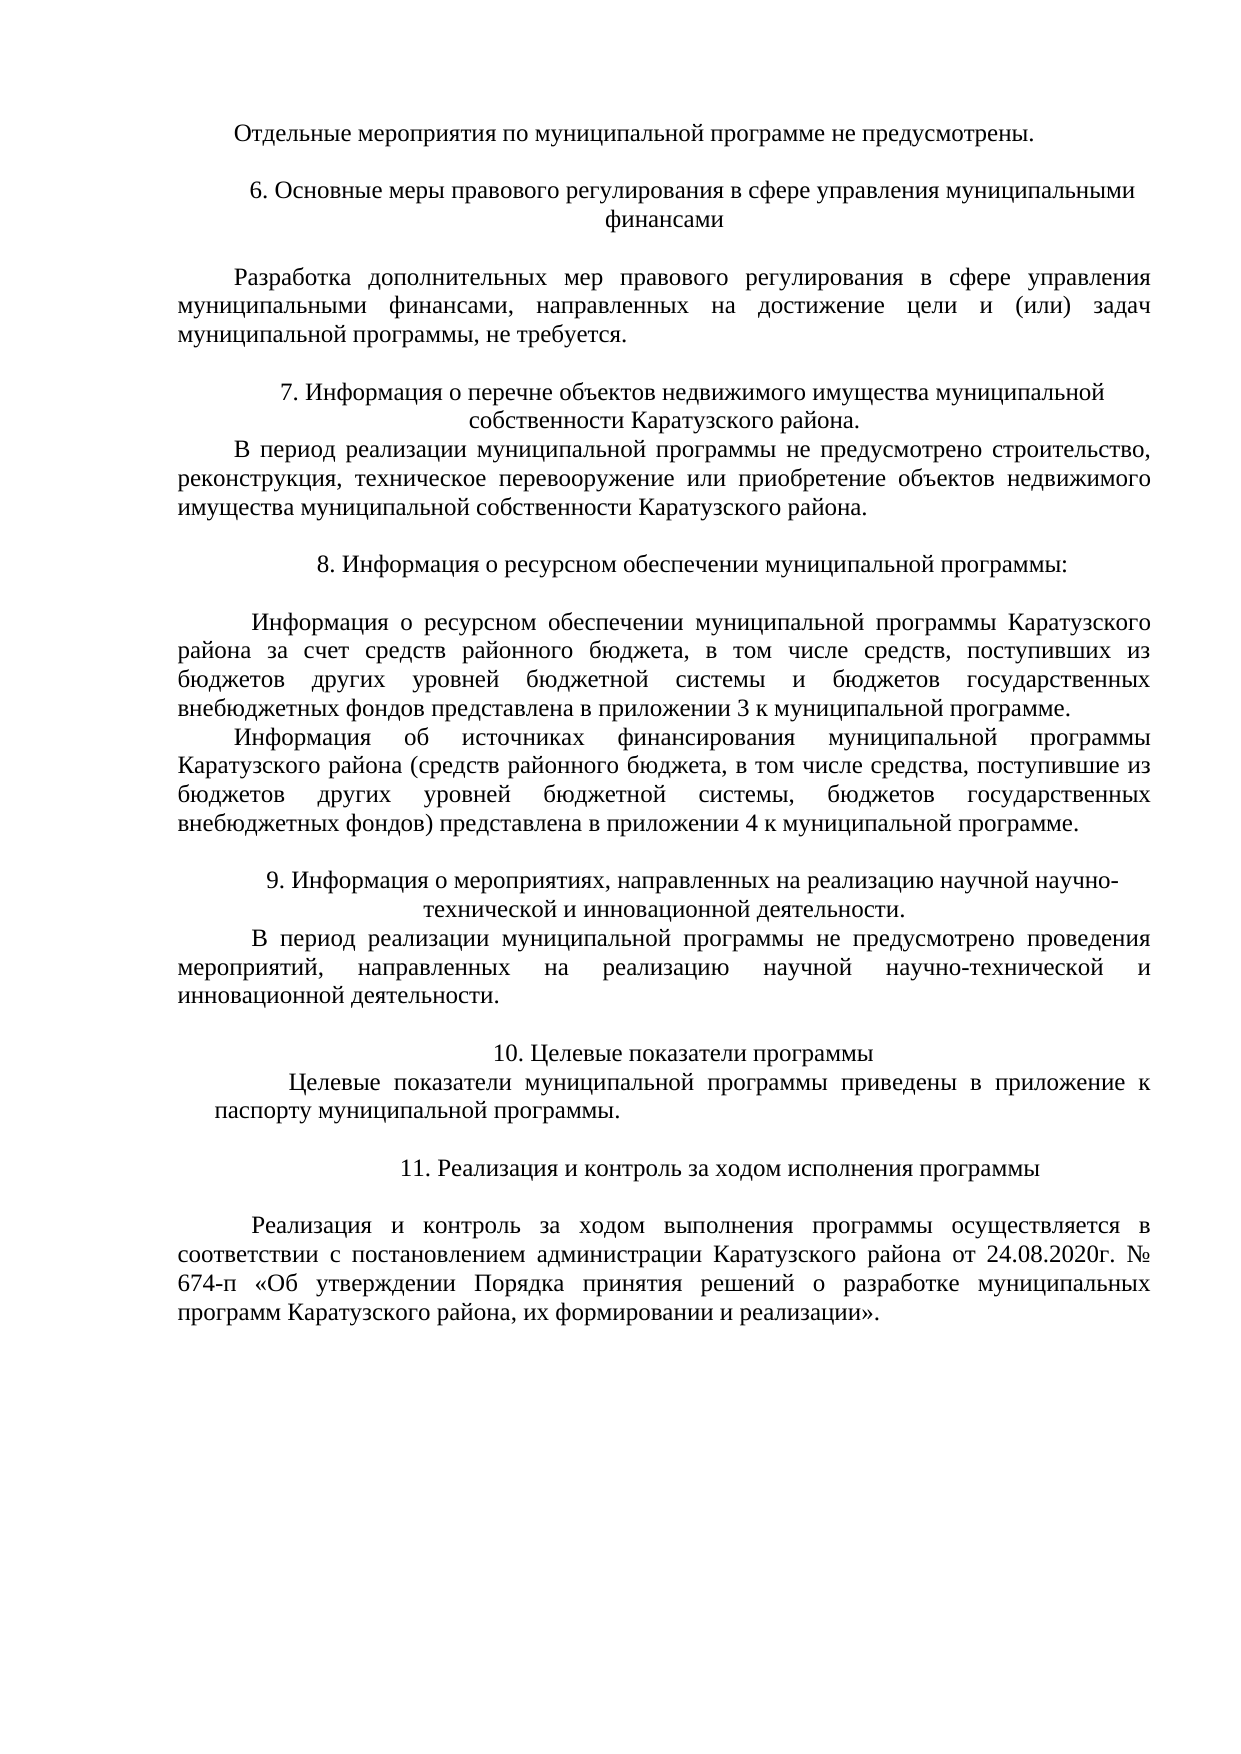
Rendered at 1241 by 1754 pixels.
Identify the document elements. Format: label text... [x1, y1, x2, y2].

text 6. Основные меры правового регулирования в сфере управления муниципальными финансами [177, 176, 1152, 233]
text 7. Информация о перечне объектов недвижимого имущества муниципальной собственности Каратузского района. [177, 377, 1152, 434]
text Информация об источниках финансирования муниципальной программы Каратузского района (средств районного бюджета, в том числе средства, поступившие из бюджетов других уровней бюджетной системы, бюджетов государственных внебюджетных фондов) представлена в приложении 4 к муниципальной программе. [177, 722, 1152, 837]
text Отдельные мероприятия по муниципальной программе не предусмотрены. [177, 118, 1152, 147]
text 9. Информация о мероприятиях, направленных на реализацию научной научно-технической и инновационной деятельности. [177, 866, 1152, 923]
text Информация о ресурсном обеспечении муниципальной программы Каратузского района за счет средств районного бюджета, в том числе средств, поступивших из бюджетов других уровней бюджетной системы и бюджетов государственных внебюджетных фондов представлена в приложении 3 к муниципальной программе. [177, 607, 1152, 722]
text В период реализации муниципальной программы не предусмотрено проведения мероприятий, направленных на реализацию научной научно-технической и инновационной деятельности. [177, 923, 1152, 1009]
text 8. Информация о ресурсном обеспечении муниципальной программы: [177, 549, 1152, 578]
text 10. Целевые показатели программы [215, 1038, 1152, 1067]
text 11. Реализация и контроль за ходом исполнения программы [214, 1153, 1152, 1182]
text Реализация и контроль за ходом выполнения программы осуществляется в соответствии с постановлением администрации Каратузского района от 24.08.2020г. № 674-п «Об утверждении Порядка принятия решений о разработке муниципальных программ Каратузского района, их формировании и реализации». [177, 1211, 1152, 1326]
text В период реализации муниципальной программы не предусмотрено строительство, реконструкция, техническое перевооружение или приобретение объектов недвижимого имущества муниципальной собственности Каратузского района. [177, 434, 1152, 521]
text Целевые показатели муниципальной программы приведены в приложение к паспорту муниципальной программы. [214, 1067, 1152, 1124]
text Разработка дополнительных мер правового регулирования в сфере управления муниципальными финансами, направленных на достижение цели и (или) задач муниципальной программы, не требуется. [177, 262, 1152, 348]
